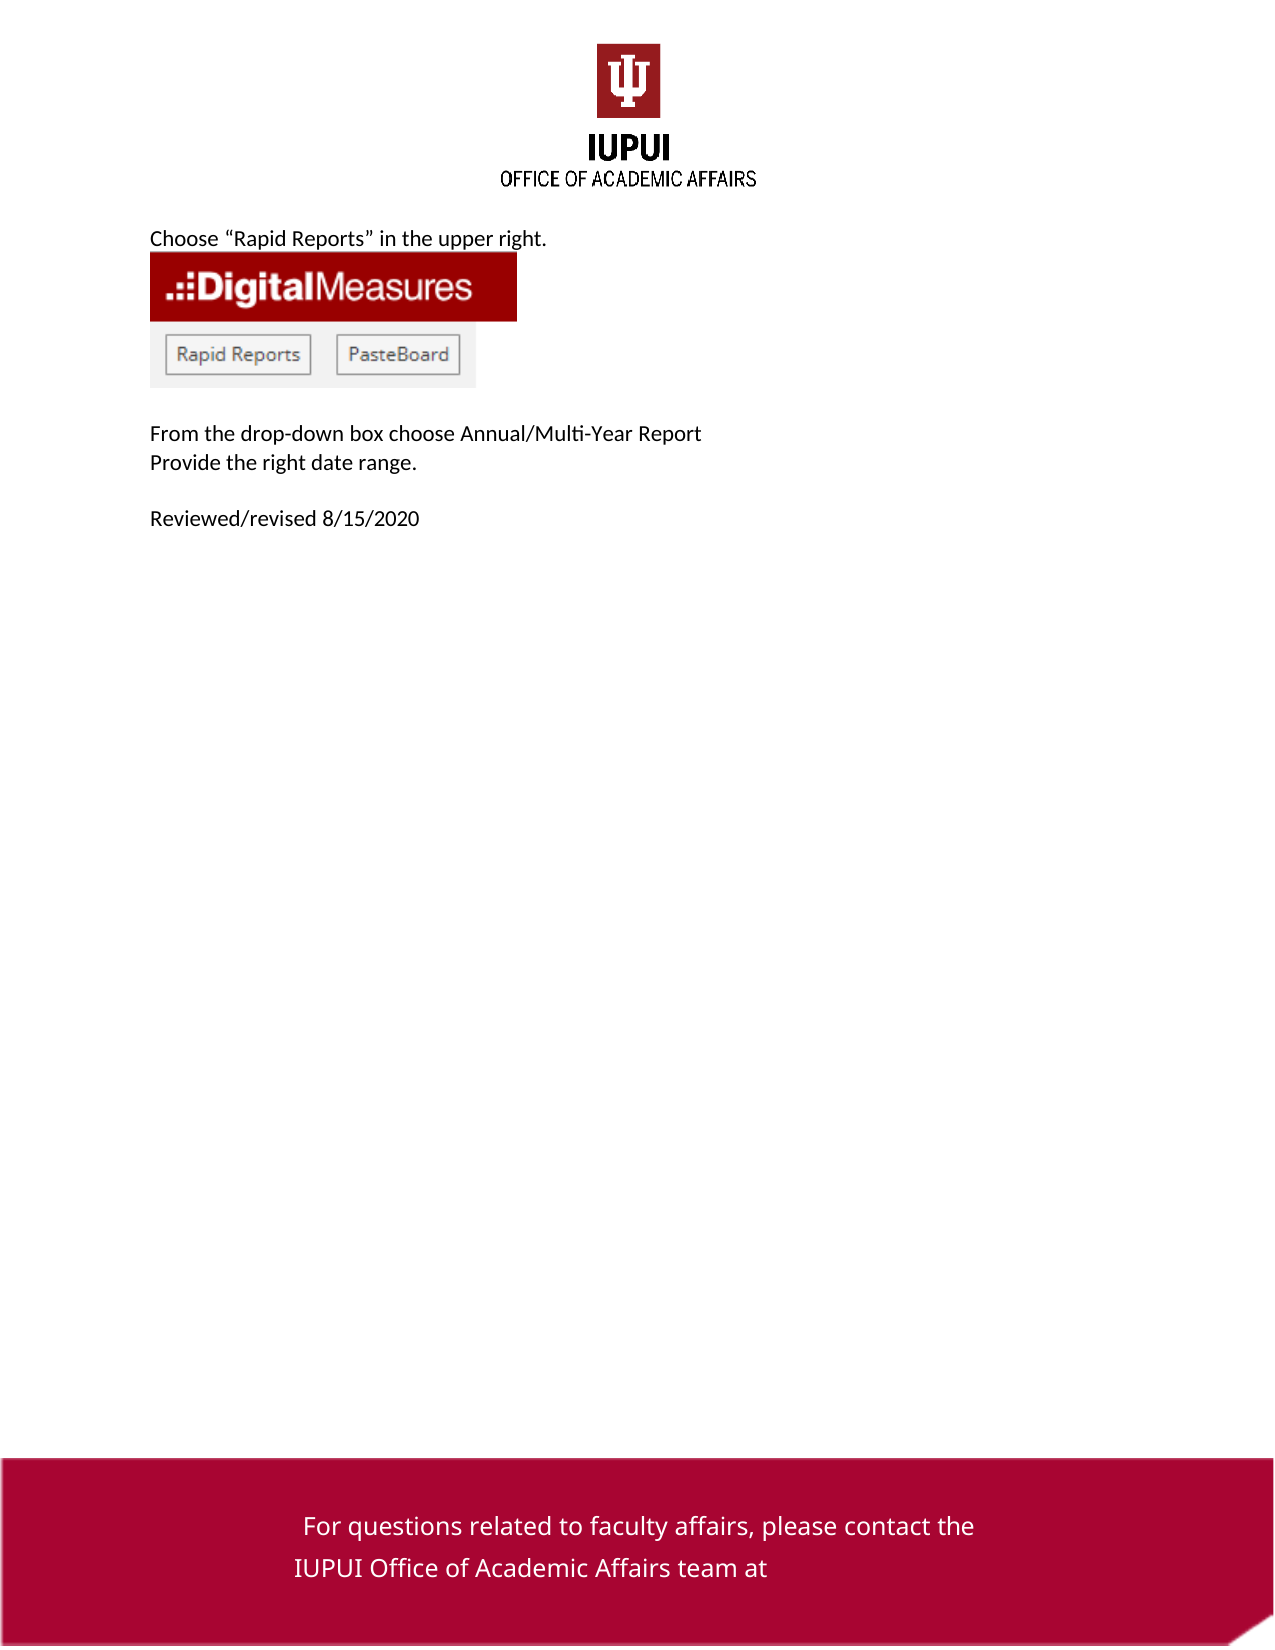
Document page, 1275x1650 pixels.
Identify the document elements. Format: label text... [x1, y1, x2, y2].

picture [0, 1458, 1274, 1646]
text Reviewed/revised 8/15/2020 [150, 504, 1137, 532]
picture [150, 251, 517, 388]
text Choose “Rapid Reports” in the upper right. [150, 224, 1137, 252]
picture [501, 27, 774, 197]
text From the drop-down box choose Annual/Multi-Year Report Provide the right date range. [150, 419, 767, 476]
